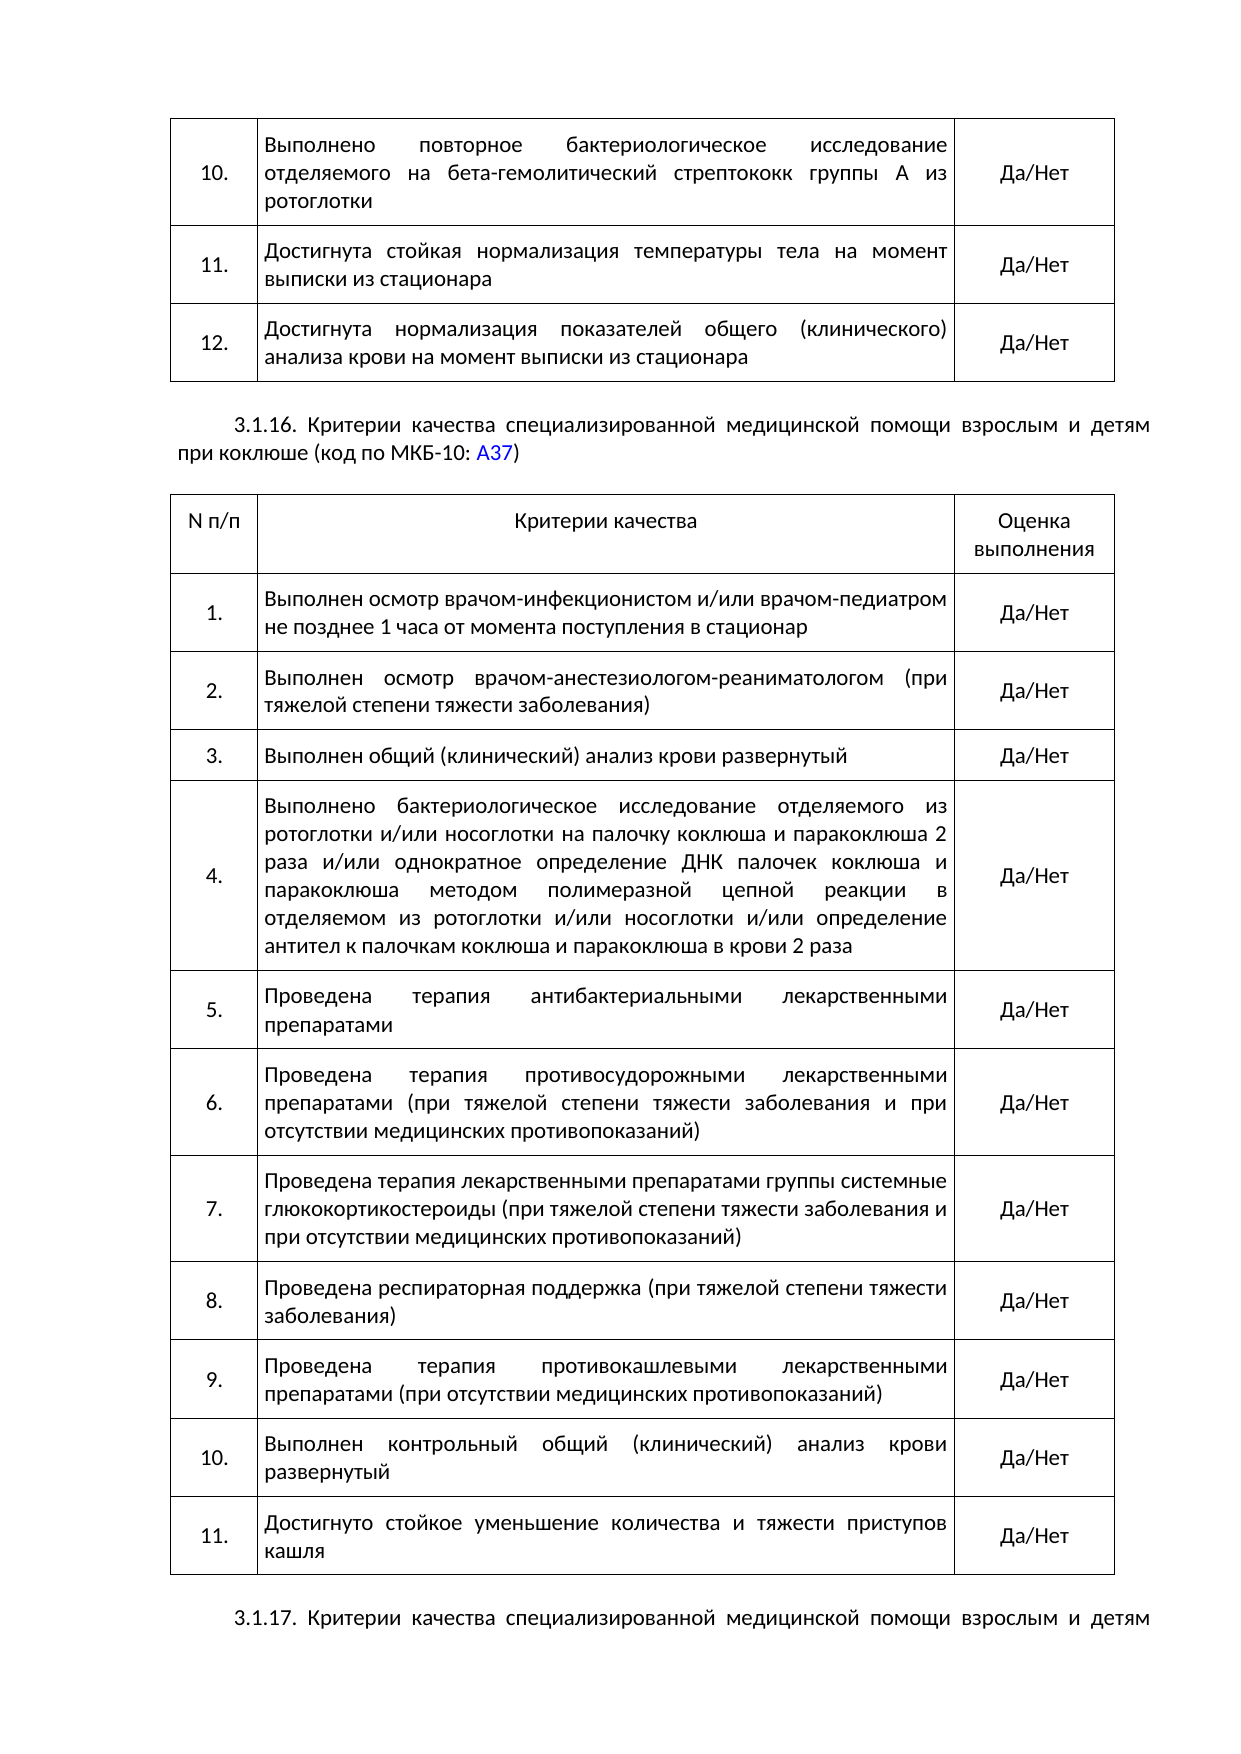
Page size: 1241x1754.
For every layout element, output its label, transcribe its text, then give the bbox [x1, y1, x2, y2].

table_cell Да/Нет [955, 119, 1114, 224]
table_cell Проведена терапия противокашлевыми лекарственными препаратами (при отсутствии медицинских противопоказаний) [258, 1340, 954, 1418]
table_cell Да/Нет [955, 1340, 1114, 1418]
table_cell Да/Нет [955, 781, 1114, 970]
table_cell Выполнено бактериологическое исследование отделяемого из ротоглотки и/или носоглотки на палочку коклюша и паракоклюша 2 раза и/или однократное определение ДНК палочек коклюша и паракоклюша методом полимеразной цепной реакции в отделяемом из ротоглотки и/или носоглотки и/или определение антител к палочкам коклюша и паракоклюша в крови 2 раза [258, 781, 954, 970]
table_cell 10. [171, 119, 257, 224]
table_cell 4. [171, 781, 257, 970]
table_cell 1. [171, 574, 257, 651]
table_header Оценка выполнения [955, 495, 1114, 573]
table_cell 11. [171, 1497, 257, 1574]
table_cell Да/Нет [955, 1156, 1114, 1261]
table_cell Проведена респираторная поддержка (при тяжелой степени тяжести заболевания) [258, 1262, 954, 1339]
table_header Критерии качества [258, 495, 954, 573]
table_cell Да/Нет [955, 730, 1114, 779]
table_cell Да/Нет [955, 652, 1114, 729]
table_cell 5. [171, 971, 257, 1048]
table_cell Выполнен осмотр врачом-анестезиологом-реаниматологом (при тяжелой степени тяжести заболевания) [258, 652, 954, 729]
table_cell 10. [171, 1419, 257, 1496]
table_cell 8. [171, 1262, 257, 1339]
table_cell 12. [171, 304, 257, 381]
table_cell Проведена терапия лекарственными препаратами группы системные глюкокортикостероиды (при тяжелой степени тяжести заболевания и при отсутствии медицинских противопоказаний) [258, 1156, 954, 1261]
table_header N п/п [171, 495, 257, 573]
table_cell Выполнено повторное бактериологическое исследование отделяемого на бета-гемолитический стрептококк группы A из ротоглотки [258, 119, 954, 224]
table_cell Да/Нет [955, 971, 1114, 1048]
table_cell Достигнута стойкая нормализация температуры тела на момент выписки из стационара [258, 226, 954, 303]
text 3.1.16. Критерии качества специализированной медицинской помощи взрослым и детям при коклюше (код по МКБ-10: A37) [177, 410, 1152, 466]
table_cell 2. [171, 652, 257, 729]
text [177, 1603, 1152, 1631]
table_cell Выполнен осмотр врачом-инфекционистом и/или врачом-педиатром не позднее 1 часа от момента поступления в стационар [258, 574, 954, 651]
table_cell Выполнен контрольный общий (клинический) анализ крови развернутый [258, 1419, 954, 1496]
table_cell 3. [171, 730, 257, 779]
table_cell 11. [171, 226, 257, 303]
table_cell 7. [171, 1156, 257, 1261]
table_cell Выполнен общий (клинический) анализ крови развернутый [258, 730, 954, 779]
table_cell Да/Нет [955, 574, 1114, 651]
table_cell Проведена терапия противосудорожными лекарственными препаратами (при тяжелой степени тяжести заболевания и при отсутствии медицинских противопоказаний) [258, 1049, 954, 1155]
table_cell Да/Нет [955, 1497, 1114, 1574]
table_cell Достигнута нормализация показателей общего (клинического) анализа крови на момент выписки из стационара [258, 304, 954, 381]
table_cell Да/Нет [955, 1049, 1114, 1155]
table_cell Да/Нет [955, 304, 1114, 381]
table_cell Да/Нет [955, 1419, 1114, 1496]
table_cell Проведена терапия антибактериальными лекарственными препаратами [258, 971, 954, 1048]
table_cell Достигнуто стойкое уменьшение количества и тяжести приступов кашля [258, 1497, 954, 1574]
table_cell 9. [171, 1340, 257, 1418]
table_cell 6. [171, 1049, 257, 1155]
table_cell Да/Нет [955, 226, 1114, 303]
table_cell Да/Нет [955, 1262, 1114, 1339]
